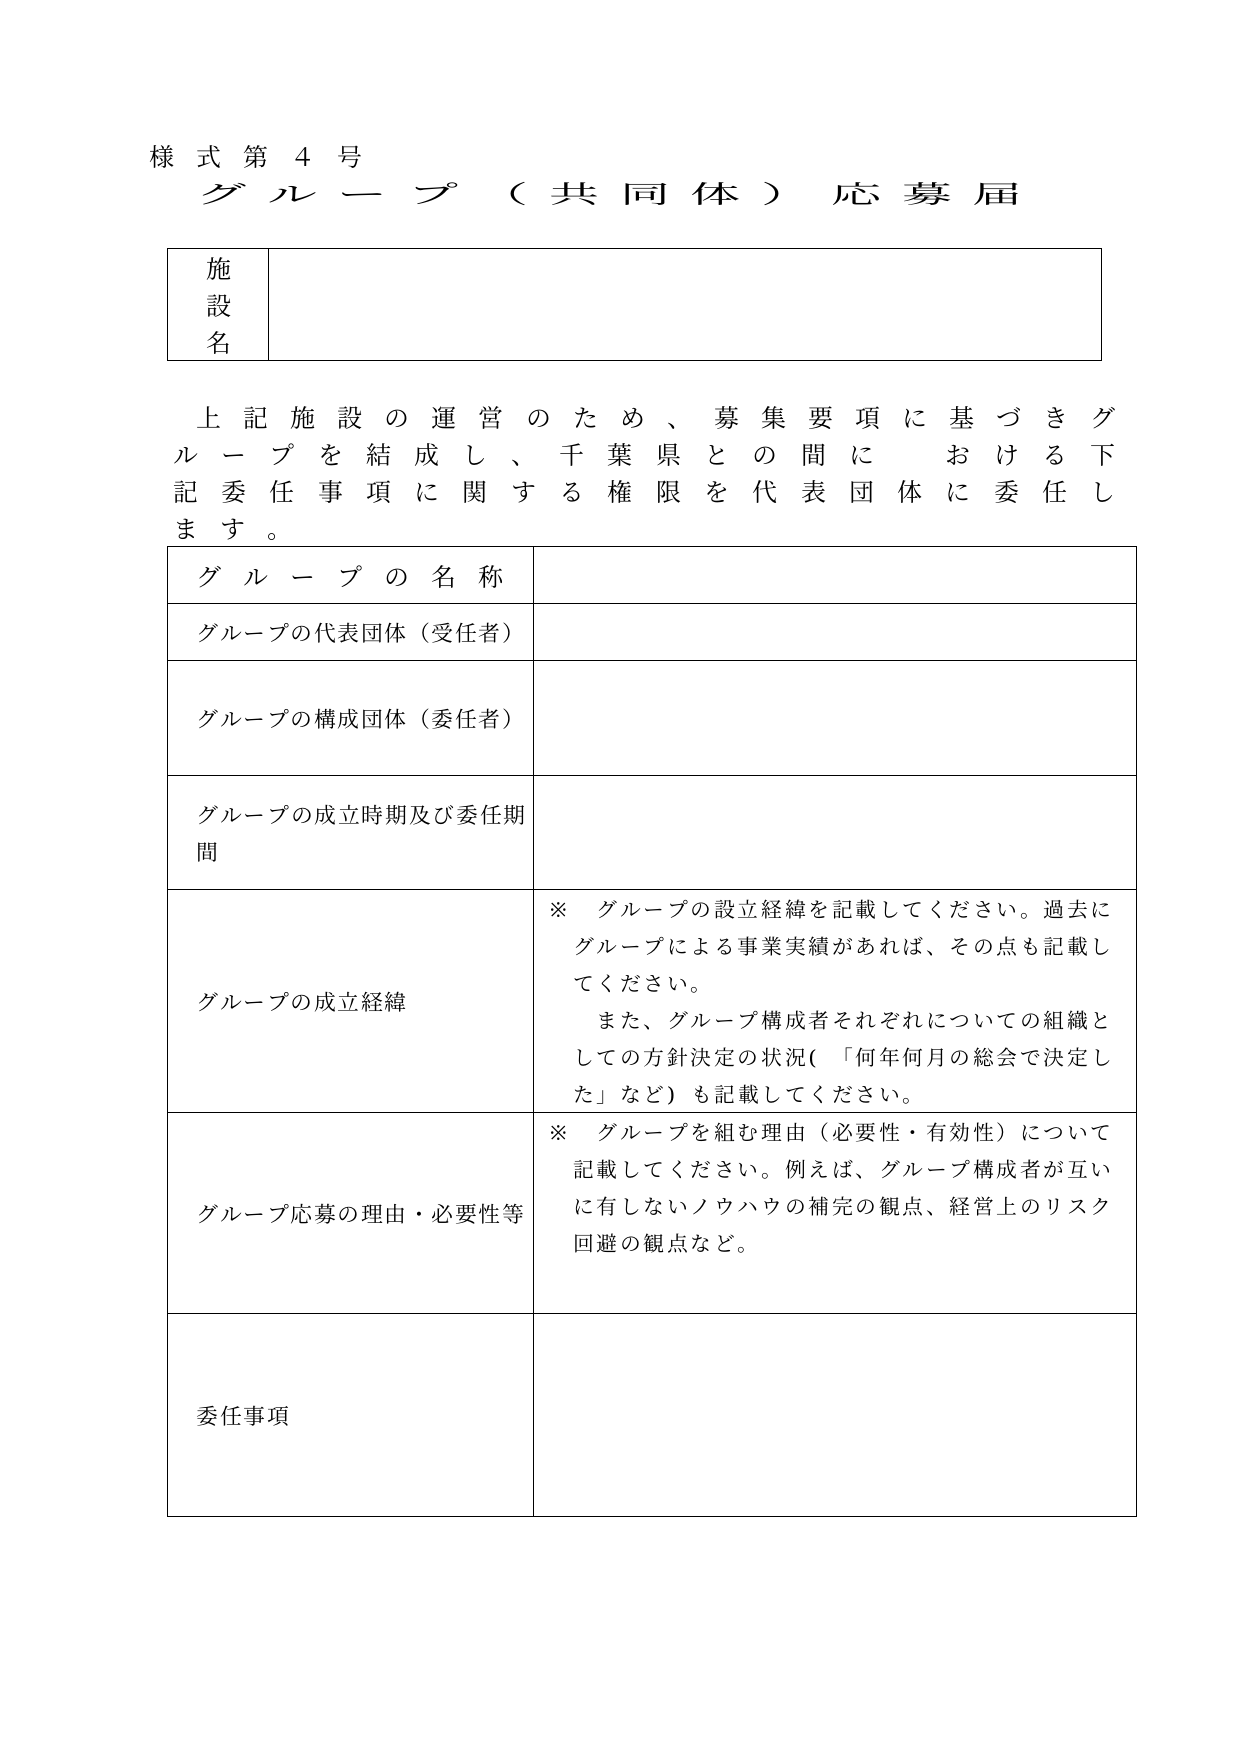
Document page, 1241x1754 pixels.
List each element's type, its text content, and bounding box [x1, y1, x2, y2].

table_header [269, 249, 1101, 360]
table_cell グループの代表団体（受任者） [168, 604, 533, 660]
table_cell ※ グループを組む理由（必要性・有効性）について記載してください。例えば、グループ構成者が互いに有しないノウハウの補完の観点、経営上のリスク回避の観点など。 [534, 1113, 1136, 1313]
table_cell ※ グループの設立経緯を記載してください。過去にグループによる事業実績があれば、その点も記載してください。 また、グループ構成者それぞれについての組織としての方針決定の状況(「何年何月の総会で決定した」など)も記載してください。 [534, 890, 1136, 1112]
table_header [534, 547, 1136, 603]
table_cell 委任事項 [168, 1314, 533, 1516]
table_header グループの名称 [168, 547, 533, 603]
table_cell グループの構成団体（委任者） [168, 661, 533, 774]
table_cell グループ応募の理由・必要性等 [168, 1113, 533, 1313]
table_cell [534, 1314, 1136, 1516]
table_cell グループの成立経緯 [168, 890, 533, 1112]
table_cell [534, 661, 1136, 774]
text グループ（共同体）応募届 [149, 174, 1091, 211]
table_cell グループの成立時期及び委任期間 [168, 776, 533, 889]
text 様式第４号 [149, 137, 1091, 174]
table_cell [534, 776, 1136, 889]
table_header 施設名 [168, 249, 268, 360]
text 上記施設の運営のため、募集要項に基づきグループを結成し、千葉県との間に おける下記委任事項に関する権限を代表団体に委任します。 [161, 398, 1139, 546]
table_cell [534, 604, 1136, 660]
